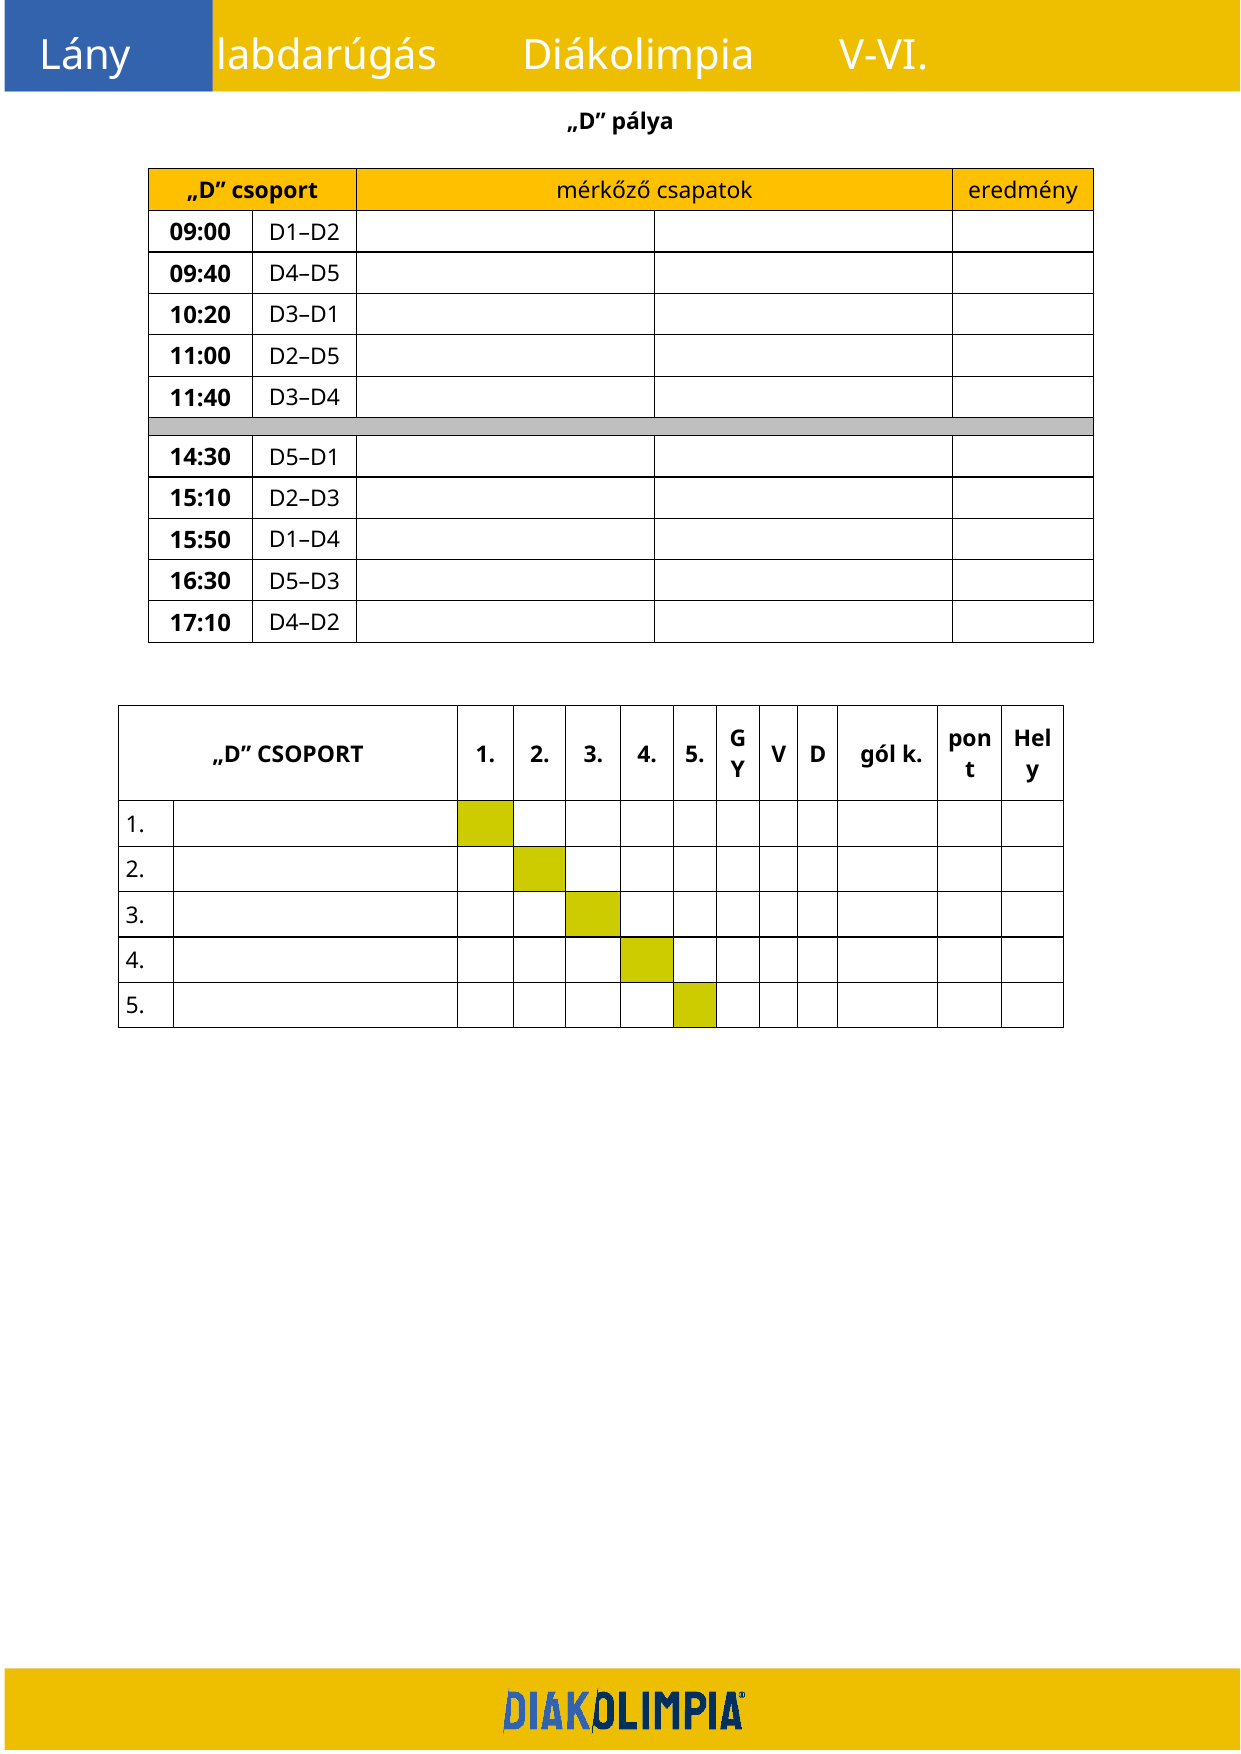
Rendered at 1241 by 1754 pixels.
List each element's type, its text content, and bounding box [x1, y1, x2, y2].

table_cell D5–D3 [253, 560, 356, 600]
table_cell 15:50 [149, 519, 252, 559]
table_cell D3–D1 [253, 294, 356, 334]
table_cell D2–D5 [253, 335, 356, 376]
table_cell [953, 478, 1093, 518]
table_cell [717, 892, 759, 936]
table_cell [760, 938, 797, 982]
table_cell D3–D4 [253, 377, 356, 417]
table_cell [1002, 938, 1063, 982]
table_cell [798, 847, 837, 891]
table_cell 09:00 [149, 211, 252, 251]
table_cell [655, 335, 952, 376]
table_cell [1002, 847, 1063, 891]
table_header pont [938, 706, 1001, 800]
table_cell [717, 938, 759, 982]
table_cell [1002, 983, 1063, 1027]
table_cell [655, 377, 952, 417]
table_cell [938, 847, 1001, 891]
table_header „D” csoport [149, 169, 356, 210]
table_cell D1–D2 [253, 211, 356, 251]
table_cell D1–D4 [253, 519, 356, 559]
table_cell [760, 892, 797, 936]
table_cell 15:10 [149, 478, 252, 518]
table_cell [838, 801, 937, 846]
table_cell [798, 938, 837, 982]
table_cell [357, 211, 654, 251]
table_cell [514, 801, 565, 846]
table_cell [655, 519, 952, 559]
table_header „D” CSOPORT [119, 706, 457, 800]
table_cell [838, 892, 937, 936]
table_cell [938, 892, 1001, 936]
table_cell [674, 847, 716, 891]
table_cell [149, 418, 1093, 435]
table_cell 4. [119, 938, 173, 982]
table_header GY [717, 706, 759, 800]
table_cell [655, 253, 952, 293]
table_cell [655, 294, 952, 334]
table_cell 16:30 [149, 560, 252, 600]
table_cell [760, 801, 797, 846]
table_cell [174, 892, 457, 936]
table_cell [838, 938, 937, 982]
table_cell [566, 983, 620, 1027]
table_cell 10:20 [149, 294, 252, 334]
table_cell 17:10 [149, 601, 252, 642]
table_cell [566, 938, 620, 982]
table_cell [621, 801, 673, 846]
table_cell [458, 892, 513, 936]
table_cell [357, 478, 654, 518]
table_cell D5–D1 [253, 436, 356, 476]
table_cell [938, 801, 1001, 846]
table_cell [655, 478, 952, 518]
table_cell [674, 801, 716, 846]
table_cell [458, 801, 513, 846]
table_cell [357, 335, 654, 376]
table_cell D4–D5 [253, 253, 356, 293]
table_cell [357, 519, 654, 559]
table_cell 5. [119, 983, 173, 1027]
table_cell D4–D2 [253, 601, 356, 642]
table_cell [458, 983, 513, 1027]
table_cell [357, 560, 654, 600]
table_cell [760, 983, 797, 1027]
text „D” pálya [148, 105, 1093, 136]
table_cell [357, 601, 654, 642]
table_cell [838, 847, 937, 891]
table_header gól k. [838, 706, 937, 800]
table_cell [655, 211, 952, 251]
table_cell [357, 294, 654, 334]
table_cell [953, 253, 1093, 293]
table_cell [953, 560, 1093, 600]
table_cell 1. [119, 801, 173, 846]
table_cell [953, 335, 1093, 376]
table_cell [174, 847, 457, 891]
table_cell [1002, 892, 1063, 936]
table_cell 09:40 [149, 253, 252, 293]
table_cell [798, 892, 837, 936]
table_cell [938, 983, 1001, 1027]
table_header V [760, 706, 797, 800]
table_cell [357, 377, 654, 417]
table_header 1. [458, 706, 513, 800]
table_cell [674, 892, 716, 936]
table_header eredmény [953, 169, 1093, 210]
table_cell [621, 892, 673, 936]
table_cell 3. [119, 892, 173, 936]
table_cell 11:00 [149, 335, 252, 376]
table_cell [174, 983, 457, 1027]
table_cell [566, 847, 620, 891]
table_cell [717, 983, 759, 1027]
table_header D [798, 706, 837, 800]
table_cell [953, 436, 1093, 476]
table_cell [621, 847, 673, 891]
table_cell [760, 847, 797, 891]
table_cell [514, 938, 565, 982]
table_header 2. [514, 706, 565, 800]
table_cell [357, 253, 654, 293]
table_cell [458, 847, 513, 891]
table_cell [566, 801, 620, 846]
table_cell [953, 519, 1093, 559]
table_cell [655, 560, 952, 600]
table_cell [655, 601, 952, 642]
table_cell [953, 601, 1093, 642]
table_header Hely [1002, 706, 1063, 800]
table_header mérkőző csapatok [357, 169, 952, 210]
table_cell [953, 377, 1093, 417]
table_cell [953, 294, 1093, 334]
table_cell [621, 983, 673, 1027]
table_cell [1002, 801, 1063, 846]
table_cell [174, 801, 457, 846]
table_cell [798, 983, 837, 1027]
table_cell [838, 983, 937, 1027]
table_cell [514, 892, 565, 936]
table_header 3. [566, 706, 620, 800]
table_cell [717, 847, 759, 891]
table_cell 14:30 [149, 436, 252, 476]
table_cell 2. [119, 847, 173, 891]
table_cell [458, 938, 513, 982]
table_cell [674, 938, 716, 982]
table_cell [938, 938, 1001, 982]
table_header 4. [621, 706, 673, 800]
table_cell [514, 847, 565, 891]
table_cell [953, 211, 1093, 251]
table_cell [621, 938, 673, 982]
table_cell [674, 983, 716, 1027]
table_header 5. [674, 706, 716, 800]
table_cell 11:40 [149, 377, 252, 417]
table_cell [357, 436, 654, 476]
table_cell [566, 892, 620, 936]
picture [4, 0, 1241, 1750]
table_cell D2–D3 [253, 478, 356, 518]
table_cell [717, 801, 759, 846]
table_cell [174, 938, 457, 982]
table_cell [514, 983, 565, 1027]
table_cell [655, 436, 952, 476]
table_cell [798, 801, 837, 846]
